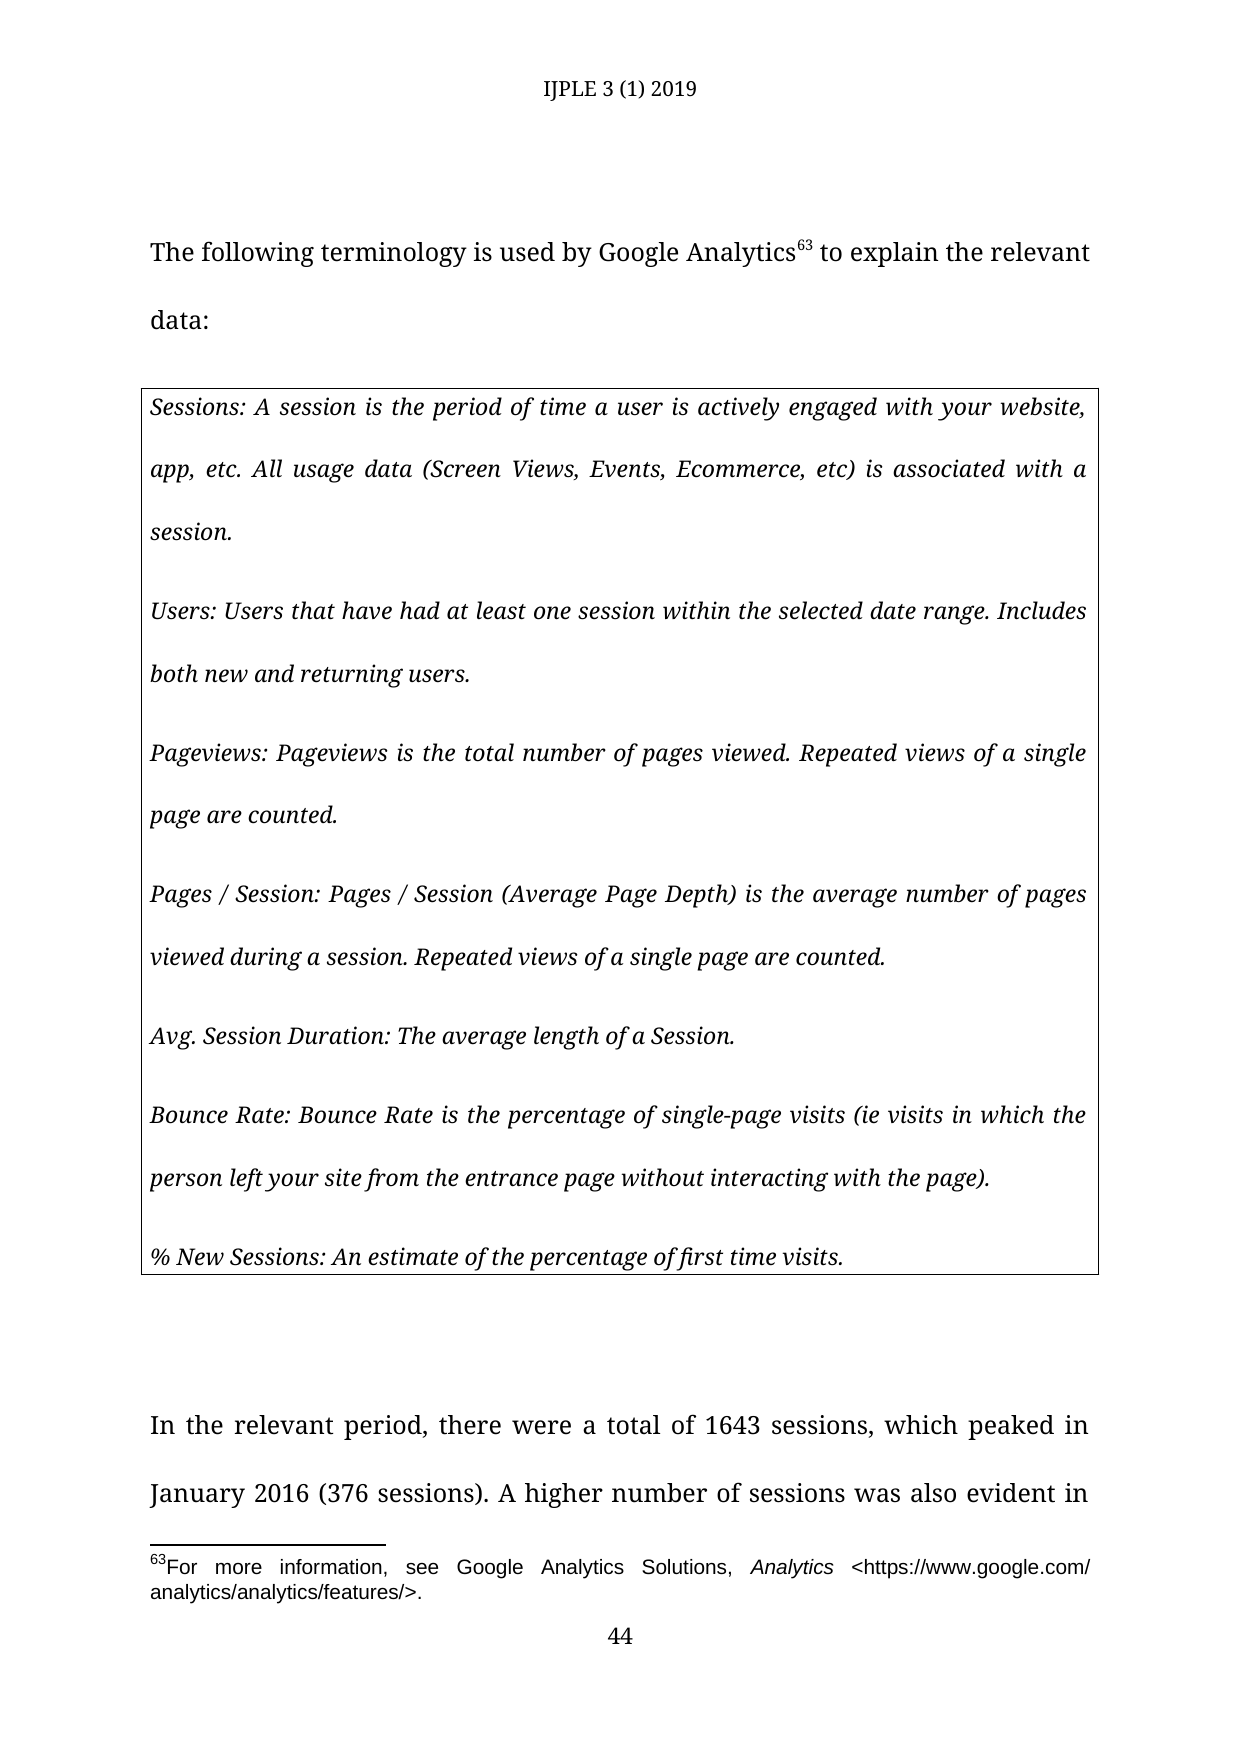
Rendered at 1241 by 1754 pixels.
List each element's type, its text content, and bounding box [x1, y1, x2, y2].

text Sessions: A session is the period of time a user is actively engaged with your website, app, etc. All usage data (Screen Views, Events, Ecommerce, etc) is associated with a session. [142, 389, 1098, 547]
text Avg. Session Duration: The average length of a Session. [142, 1017, 1098, 1051]
text Users: Users that have had at least one session within the selected date range. Includes both new and returning users. [142, 592, 1098, 689]
text % New Sessions: An estimate of the percentage of first time visits. [142, 1238, 1098, 1274]
text The following terminology is used by Google Analytics to explain the relevant data: [150, 235, 1090, 337]
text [150, 1408, 1090, 1510]
text Pages / Session: Pages / Session (Average Page Depth) is the average number of pages viewed during a session. Repeated views of a single page are counted. [142, 875, 1098, 972]
text Bounce Rate: Bounce Rate is the percentage of single-page visits (ie visits in which the person left your site from the entrance page without interacting with the page). [142, 1096, 1098, 1193]
text Pageviews: Pageviews is the total number of pages viewed. Repeated views of a single page are counted. [142, 733, 1098, 830]
